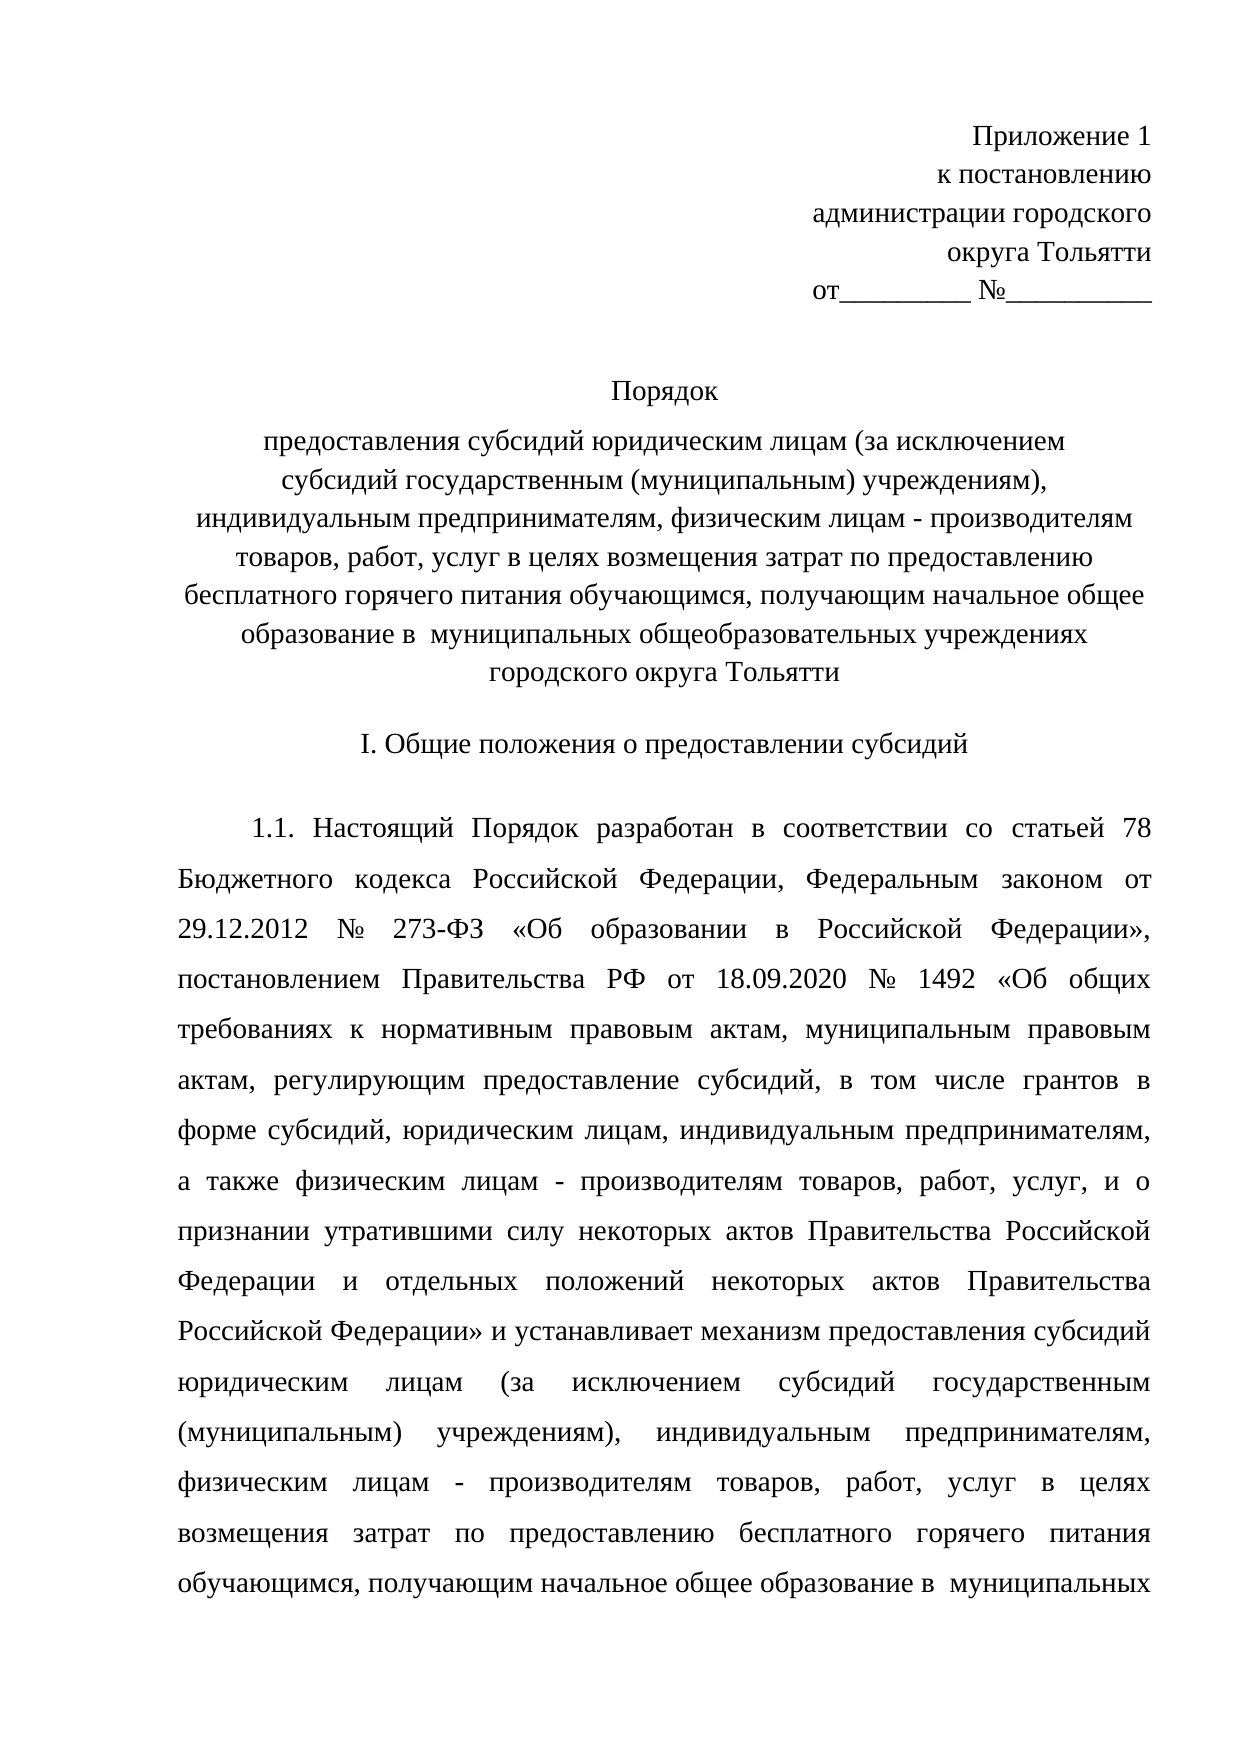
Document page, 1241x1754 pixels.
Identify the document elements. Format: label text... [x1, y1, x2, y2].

text Приложение 1 [177, 118, 1152, 152]
text округа Тольятти [177, 234, 1152, 267]
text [177, 810, 1152, 1599]
text от_________ №__________ [177, 272, 1152, 306]
text администрации городского [177, 195, 1152, 229]
title I. Общие положения о предоставлении субсидий [177, 727, 1152, 760]
text к постановлению [177, 157, 1152, 190]
title субсидий государственным (муниципальным) учреждениям), индивидуальным предпринимателям, физическим лицам - производителям товаров, работ, услуг в целях возмещения затрат по предоставлению бесплатного горячего питания обучающимся, получающим начальное общее образование в муниципальных общеобразовательных учреждениях городского округа Тольятти [177, 462, 1152, 688]
title Порядок [177, 373, 1152, 406]
title предоставления субсидий юридическим лицам (за исключением [177, 423, 1152, 457]
